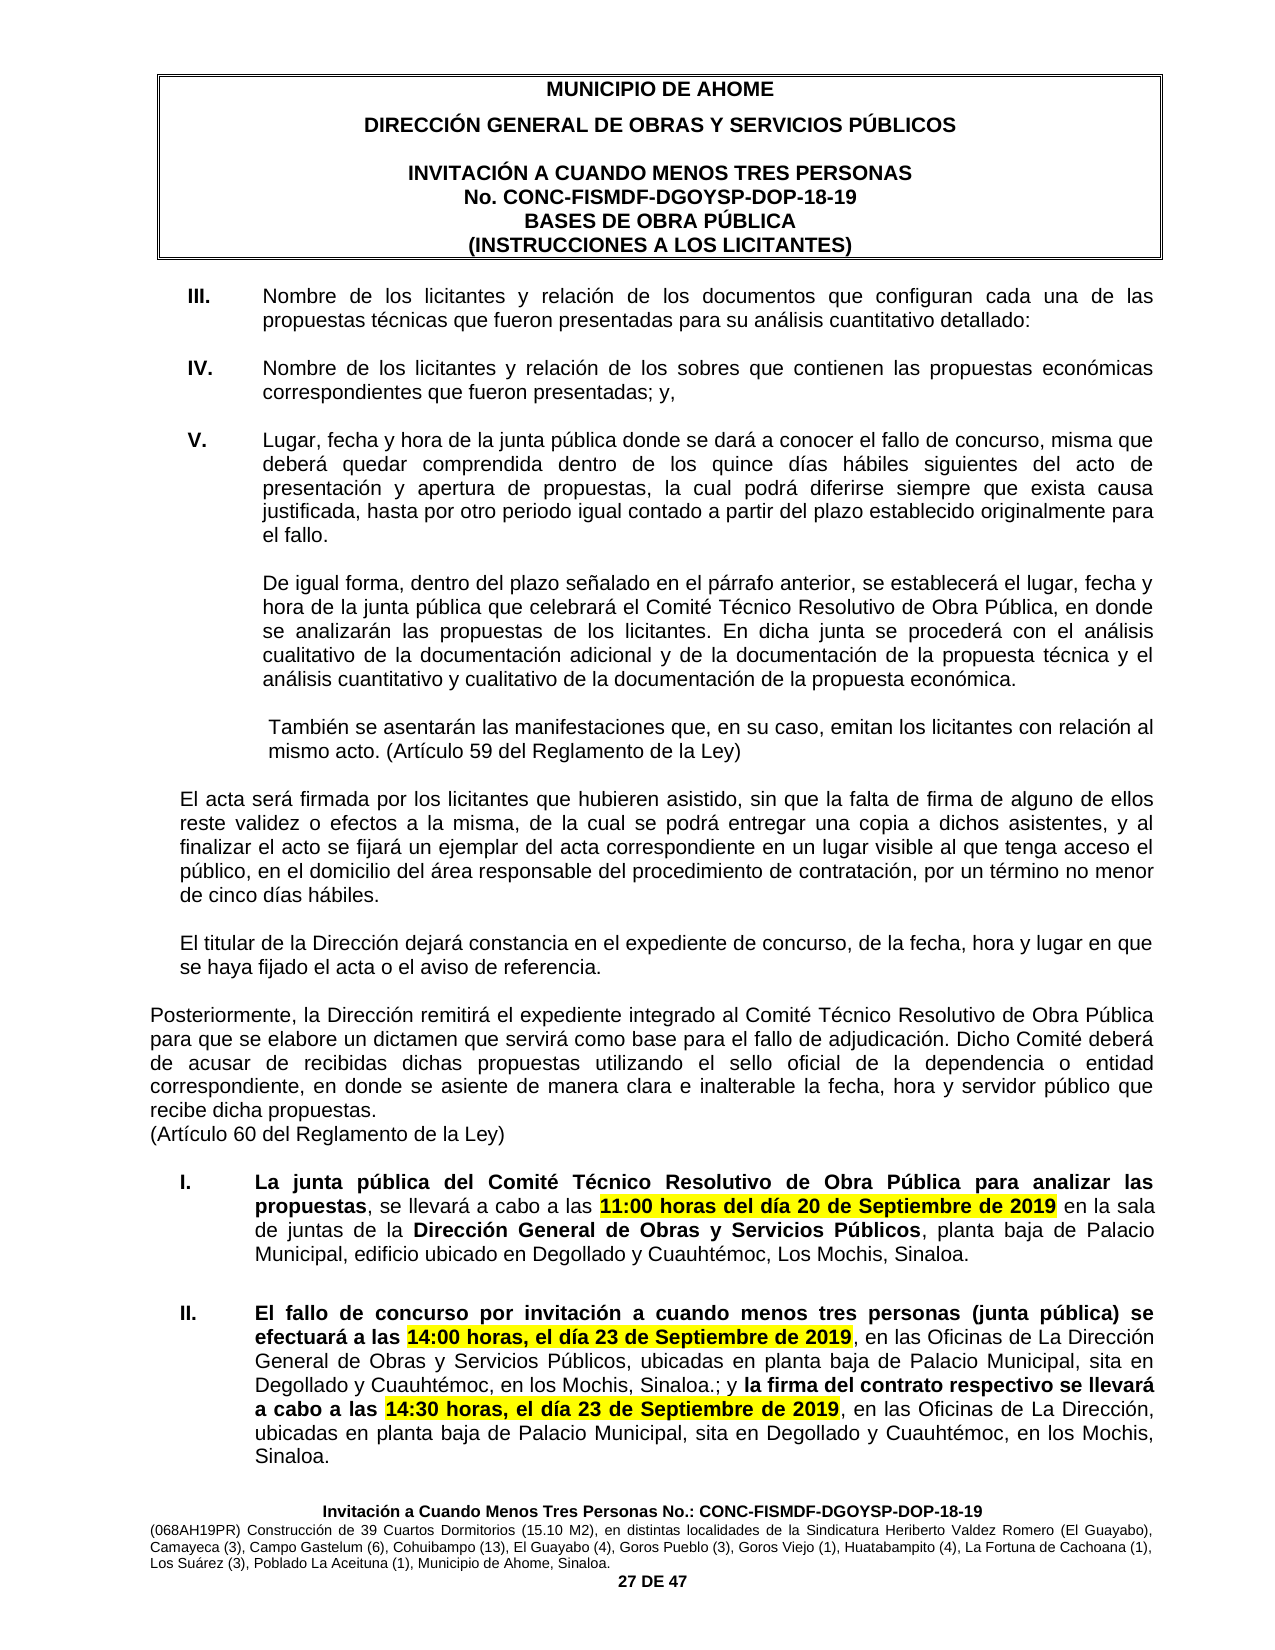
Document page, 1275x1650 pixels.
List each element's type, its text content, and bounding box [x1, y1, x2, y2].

list Lugar, fecha y hora de la junta pública donde se dará a conocer el fallo de concurso, misma que deberá quedar comprendida dentro de los quince días hábiles siguientes del acto de presentación y apertura de propuestas, la cual podrá diferirse siempre que exista causa justificada, hasta por otro periodo igual contado a partir del plazo establecido originalmente para el fallo. [187, 427, 1155, 547]
list Nombre de los licitantes y relación de los sobres que contienen las propuestas económicas correspondientes que fueron presentadas; y, [187, 356, 1155, 403]
text El titular de la Dirección dejará constancia en el expediente de concurso, de la fecha, hora y lugar en que se haya fijado el acta o el aviso de referencia. [179, 931, 1155, 978]
list El fallo de concurso por invitación a cuando menos tres personas (junta pública) se efectuará a las 14:00 horas, el día 23 de Septiembre de 2019, en las Oficinas de La Dirección General de Obras y Servicios Públicos, ubicadas en planta baja de Palacio Municipal, sita en Degollado y Cuauhtémoc, en los Mochis, Sinaloa.; y la firma del contrato respectivo se llevará a cabo a las 14:30 horas, el día 23 de Septiembre de 2019, en las Oficinas de La Dirección, ubicadas en planta baja de Palacio Municipal, sita en Degollado y Cuauhtémoc, en los Mochis, Sinaloa. [179, 1301, 1155, 1468]
text (Artículo 60 del Reglamento de la Ley) [150, 1122, 1155, 1146]
list Nombre de los licitantes y relación de los documentos que configuran cada una de las propuestas técnicas que fueron presentadas para su análisis cuantitativo detallado: [187, 284, 1155, 332]
text El acta será firmada por los licitantes que hubieren asistido, sin que la falta de firma de alguno de ellos reste validez o efectos a la misma, de la cual se podrá entregar una copia a dichos asistentes, y al finalizar el acto se fijará un ejemplar del acta correspondiente en un lugar visible al que tenga acceso el público, en el domicilio del área responsable del procedimiento de contratación, por un término no menor de cinco días hábiles. [179, 787, 1155, 907]
text También se asentarán las manifestaciones que, en su caso, emitan los licitantes con relación al mismo acto. (Artículo 59 del Reglamento de la Ley) [268, 715, 1155, 763]
list La junta pública del Comité Técnico Resolutivo de Obra Pública para analizar las propuestas, se llevará a cabo a las 11:00 horas del día 20 de Septiembre de 2019 en la sala de juntas de la Dirección General de Obras y Servicios Públicos, planta baja de Palacio Municipal, edificio ubicado en Degollado y Cuauhtémoc, Los Mochis, Sinaloa. [179, 1170, 1155, 1266]
text De igual forma, dentro del plazo señalado en el párrafo anterior, se establecerá el lugar, fecha y hora de la junta pública que celebrará el Comité Técnico Resolutivo de Obra Pública, en donde se analizarán las propuestas de los licitantes. En dicha junta se procederá con el análisis cualitativo de la documentación adicional y de la documentación de la propuesta técnica y el análisis cuantitativo y cualitativo de la documentación de la propuesta económica. [262, 571, 1155, 691]
text Posteriormente, la Dirección remitirá el expediente integrado al Comité Técnico Resolutivo de Obra Pública para que se elabore un dictamen que servirá como base para el fallo de adjudicación. Dicho Comité deberá de acusar de recibidas dichas propuestas utilizando el sello oficial de la dependencia o entidad correspondiente, en donde se asiente de manera clara e inalterable la fecha, hora y servidor público que recibe dicha propuestas. [150, 1002, 1155, 1122]
